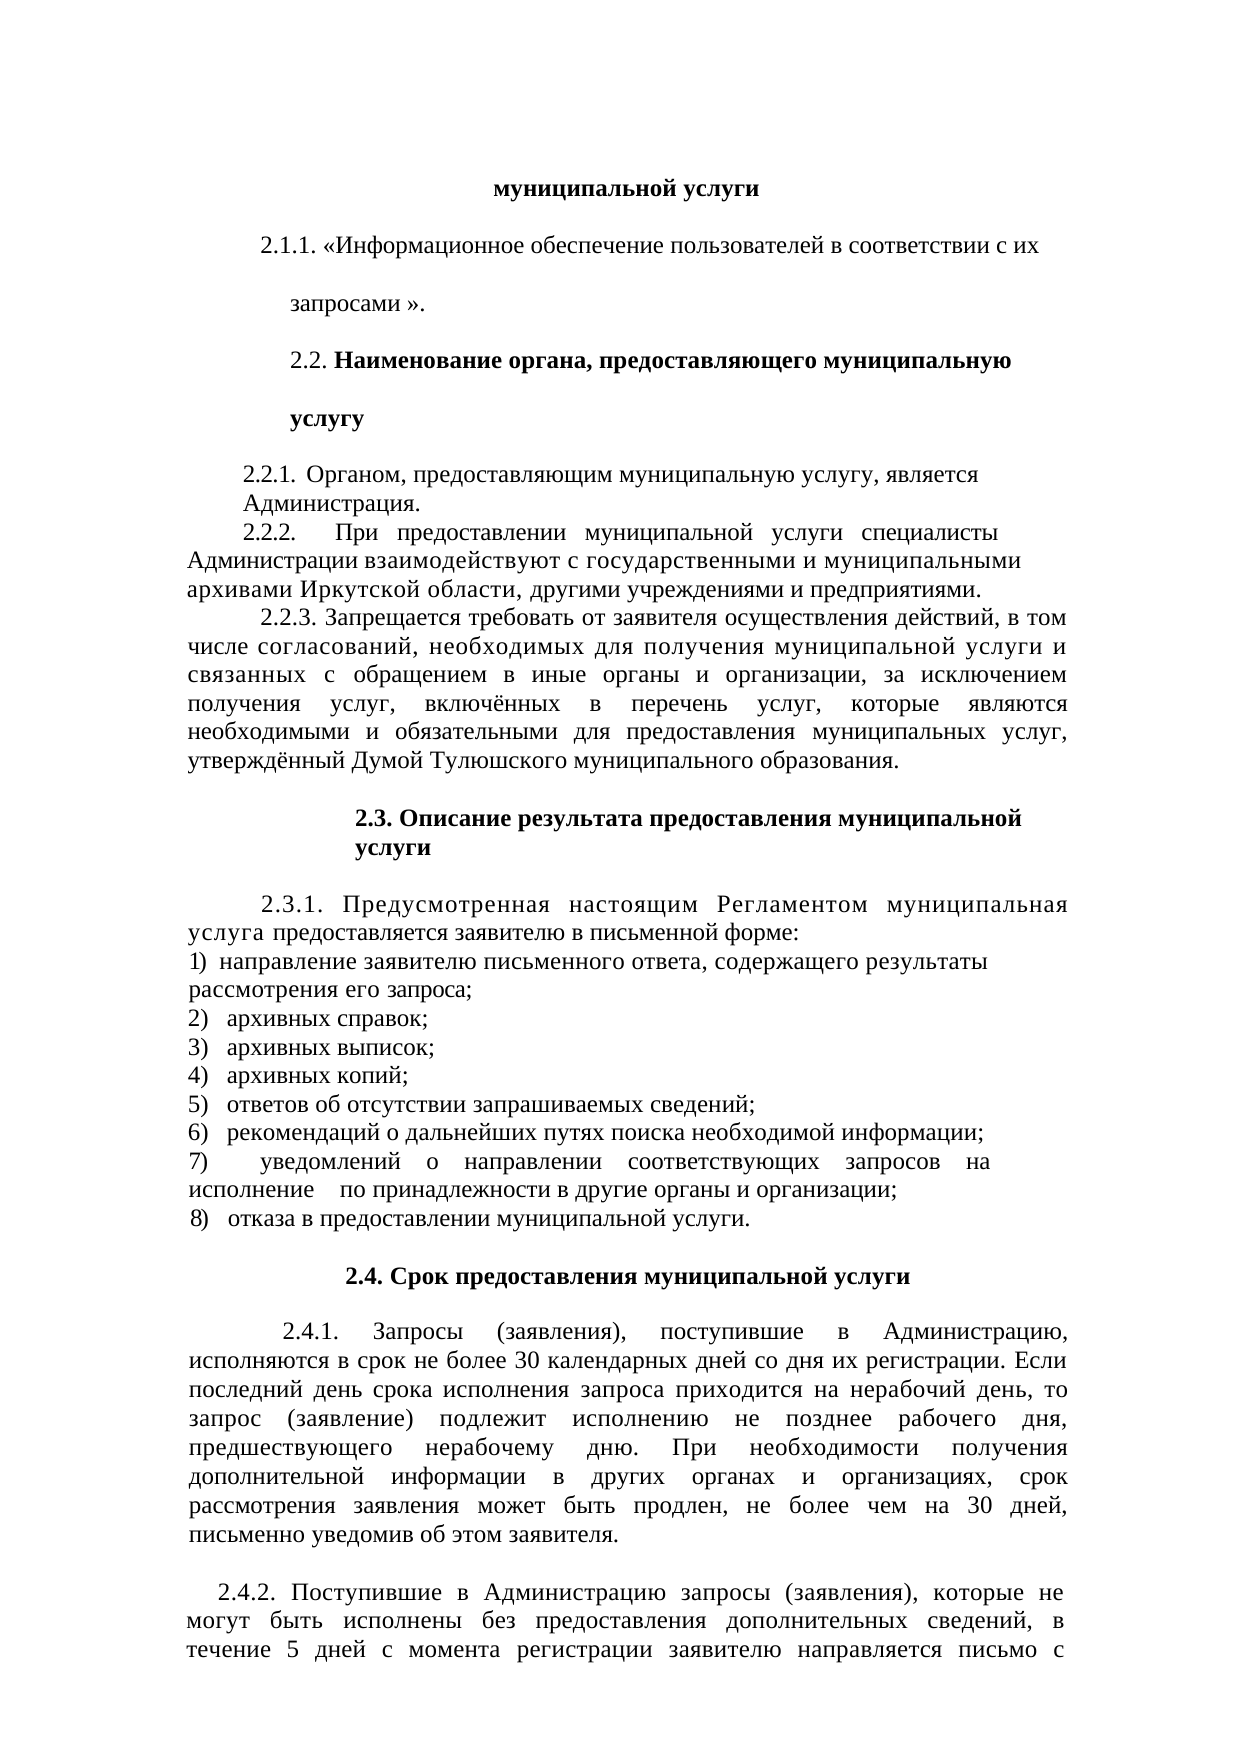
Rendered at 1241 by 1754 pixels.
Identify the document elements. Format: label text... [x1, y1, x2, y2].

list архивных справок; [188, 1004, 1069, 1032]
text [186, 1577, 1065, 1663]
text 2.4. Срок предоставления муниципальной услуги [187, 1261, 1069, 1290]
list архивных копий; [188, 1061, 1069, 1089]
text 2.2.3. Запрещается требовать от заявителя осуществления действий, в том числе согласований, необходимых для получения муниципальной услуги и связанных с обращением в иные органы и организации, за исключением получения услуг, включённых в перечень услуг, которые являются необходимыми и обязательными для предоставления муниципальных услуг, утверждённый Думой Тулюшского муниципального образования. [187, 603, 1068, 774]
list архивных выписок; [188, 1032, 1069, 1061]
list рекомендаций о дальнейших путях поиска необходимой информации; [188, 1118, 1069, 1146]
text 2.1.1. «Информационное обеспечение пользователей в соответствии с их запросами ». 2.2. Наименование органа, предоставляющего муниципальную услугу [260, 207, 1069, 437]
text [349, 150, 904, 207]
text 1) направление заявителю письменного ответа, содержащего результаты рассмотрения его запроса; [188, 947, 1069, 1004]
text 8) отказа в предоставлении муниципальной услуги. [190, 1203, 1069, 1232]
text 2.2.2. При предоставлении муниципальной услуги специалисты Администрации взаимодействуют с государственными и муниципальными архивами Иркутской области, другими учреждениями и предприятиями. [187, 517, 1069, 603]
text 7) уведомлений о направлении соответствующих запросов на исполнение по принадлежности в другие органы и организации; [188, 1146, 1069, 1203]
text 2.2.1. Органом, предоставляющим муниципальную услугу, является Администрация. [243, 460, 1069, 517]
list ответов об отсутствии запрашиваемых сведений; [188, 1089, 1069, 1118]
text 2.3.1. Предусмотренная настоящим Регламентом муниципальная услуга предоставляется заявителю в письменной форме: [188, 889, 1068, 947]
text 2.4.1. Запросы (заявления), поступившие в Администрацию, исполняются в срок не более 30 календарных дней со дня их регистрации. Если последний день срока исполнения запроса приходится на нерабочий день, то запрос (заявление) подлежит исполнению не позднее рабочего дня, предшествующего нерабочему дню. При необходимости получения дополнительной информации в других органах и организациях, срок рассмотрения заявления может быть продлен, не более чем на 30 дней, письменно уведомив об этом заявителя. [189, 1317, 1069, 1548]
text 2.3. Описание результата предоставления муниципальной услуги [355, 803, 1069, 861]
